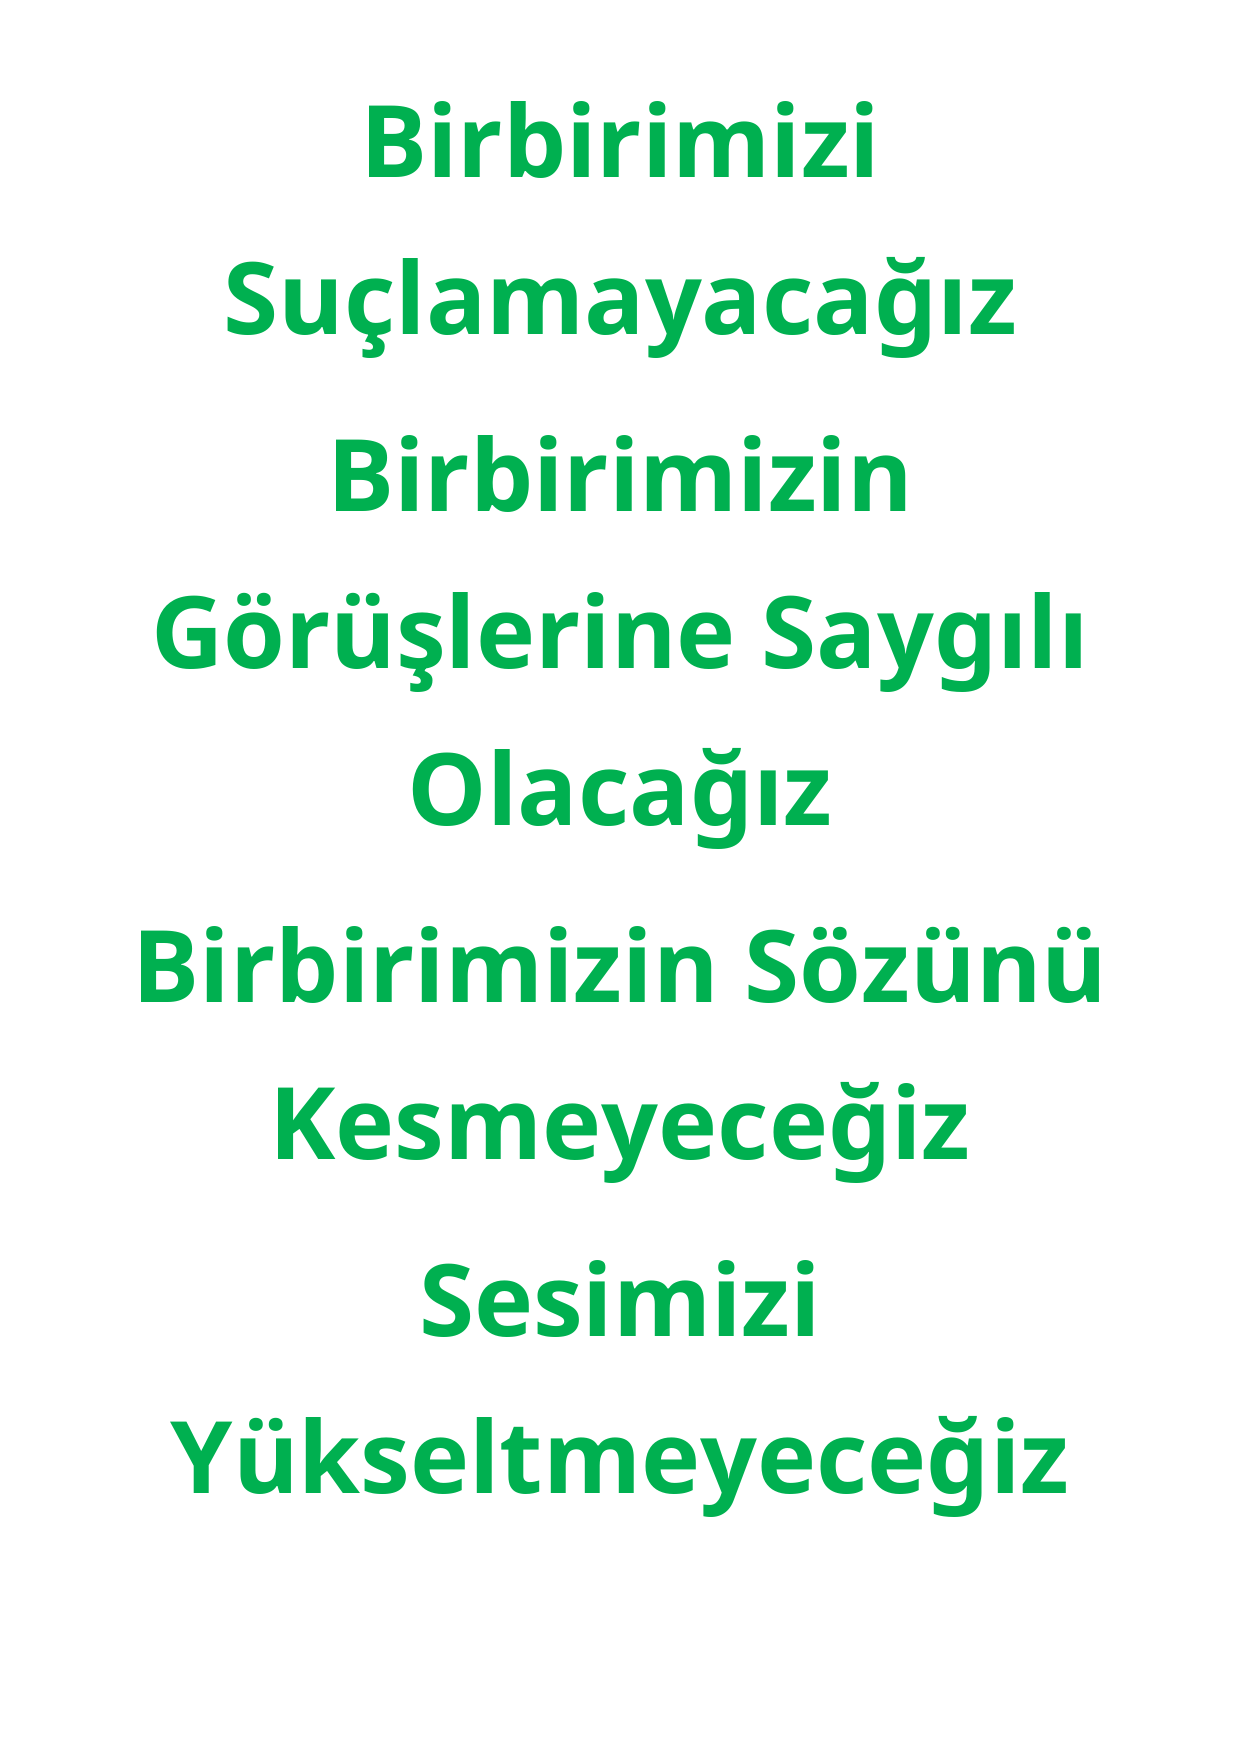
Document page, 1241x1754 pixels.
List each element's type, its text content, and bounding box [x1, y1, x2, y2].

text Birbirimizin Görüşlerine Saygılı Olacağız [59, 405, 1181, 854]
text Birbirimizin Sözünü Kesmeyeceğiz [59, 896, 1181, 1188]
text Sesimizi Yükseltmeyeceğiz [59, 1230, 1181, 1523]
text Birbirimizi Suçlamayacağız [59, 71, 1181, 363]
